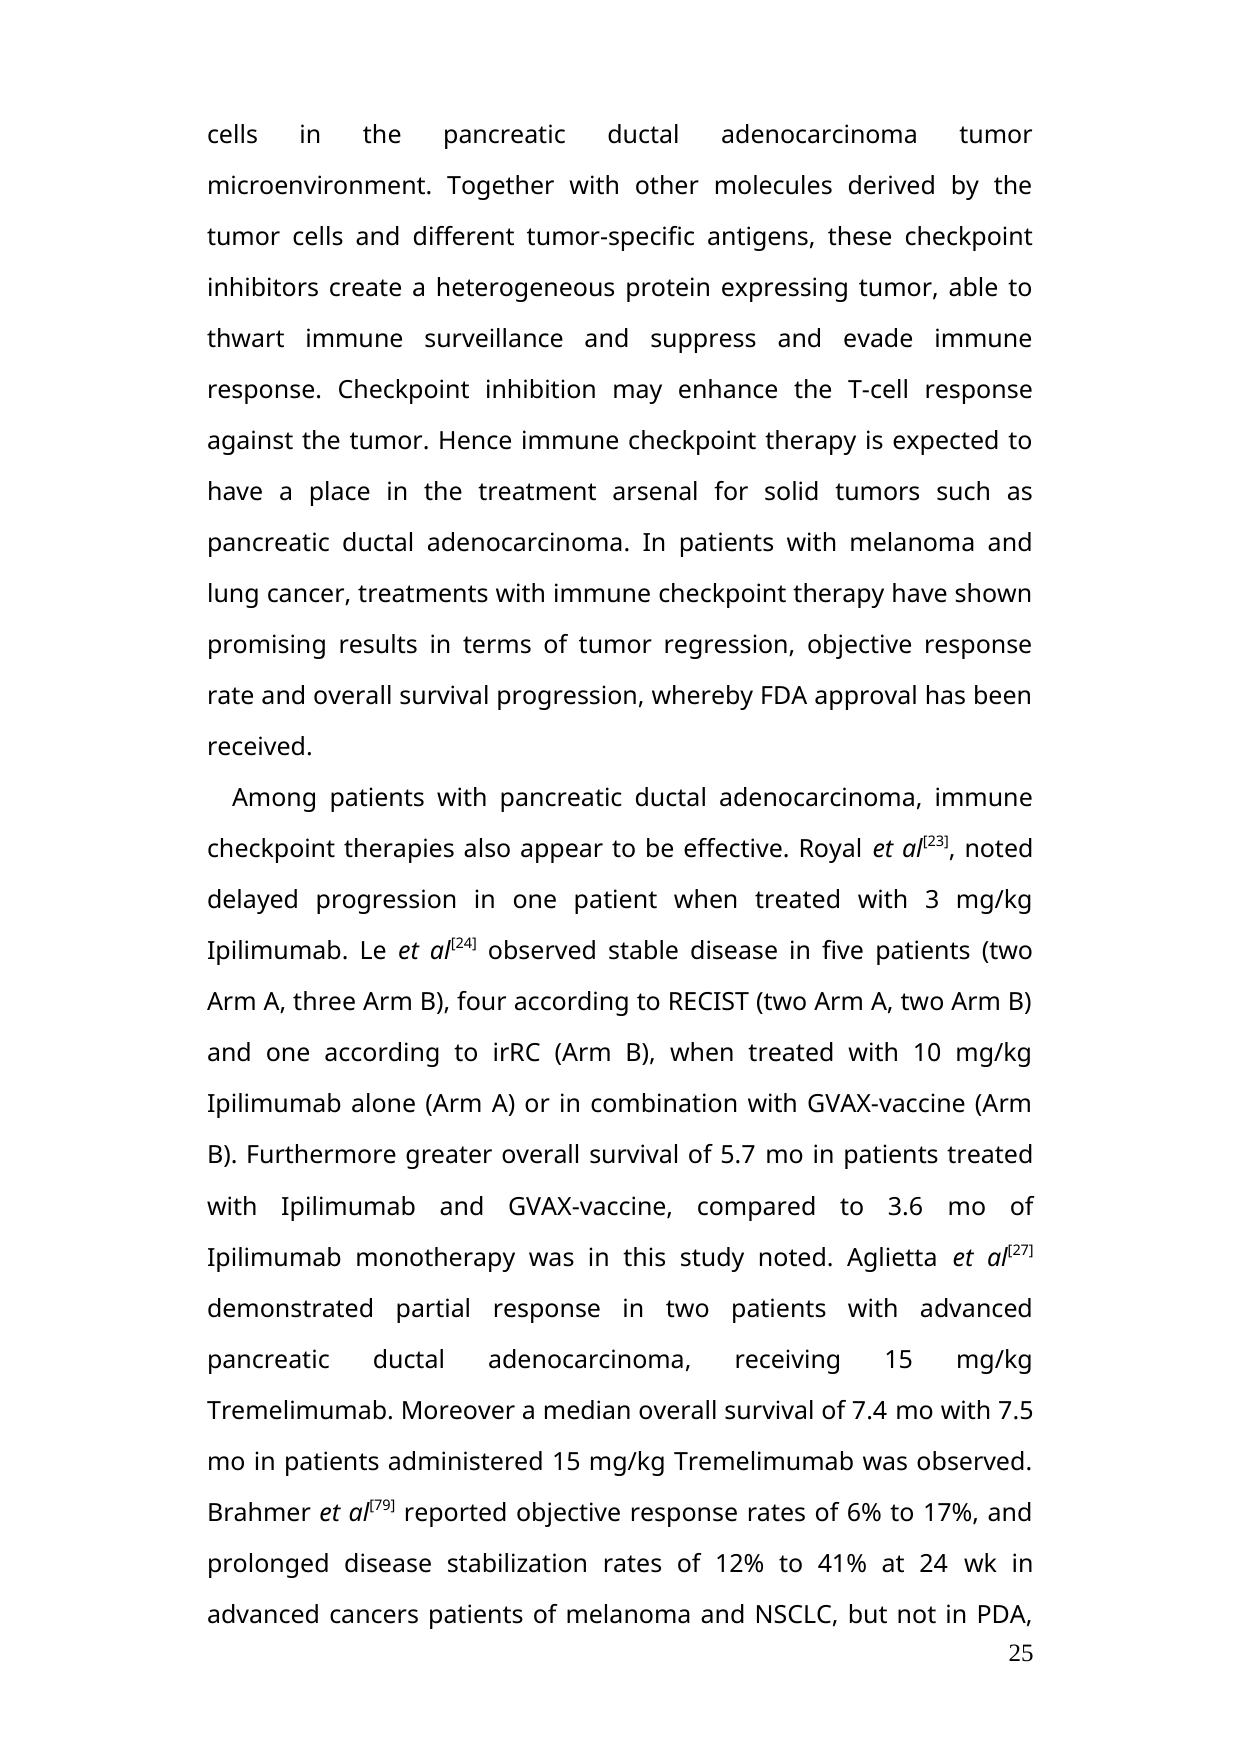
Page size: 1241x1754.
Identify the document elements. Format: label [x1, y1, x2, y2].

text [207, 116, 1033, 763]
text [207, 780, 1033, 1631]
